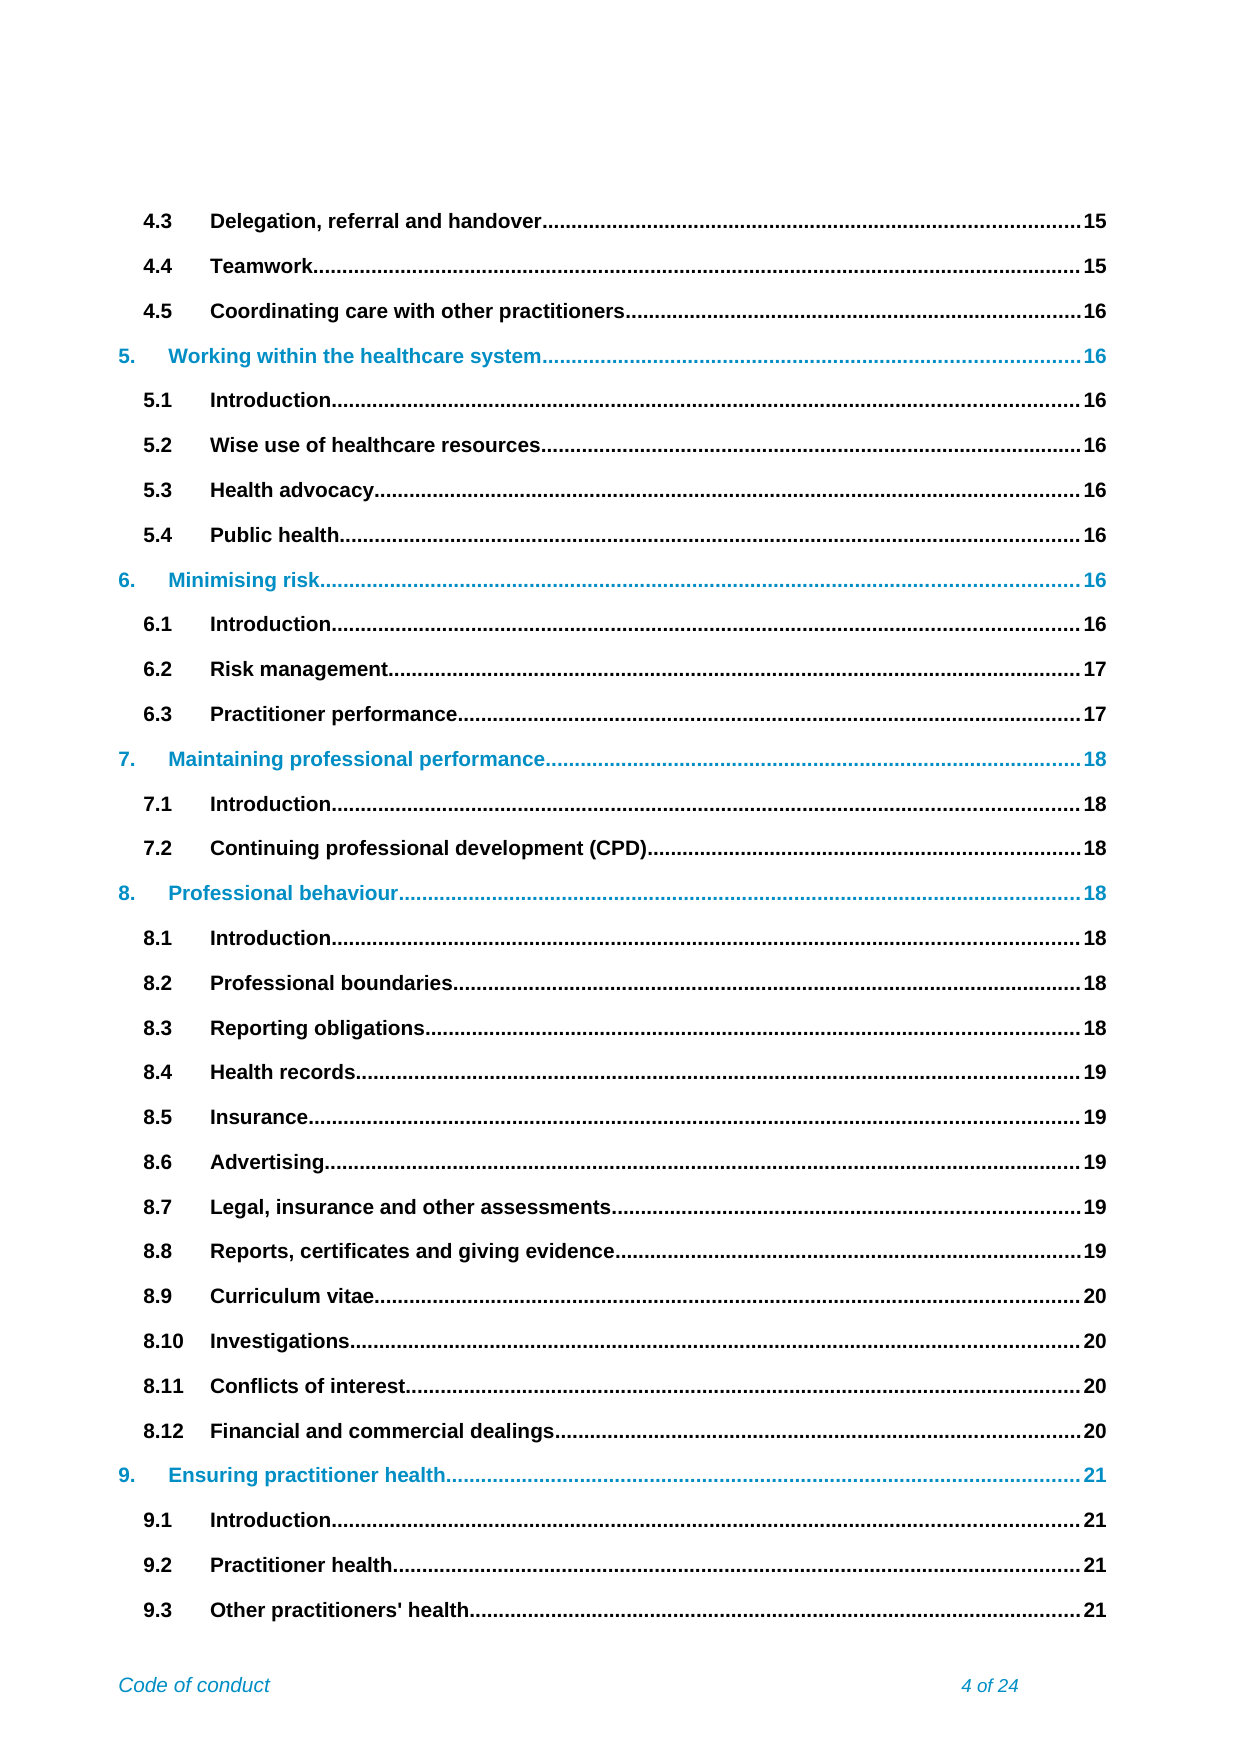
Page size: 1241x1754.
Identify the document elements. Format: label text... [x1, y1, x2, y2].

text 8.3 Reporting obligations 18 [143, 1015, 1108, 1039]
text 9.1 Introduction 21 [143, 1508, 1108, 1532]
text 7.1 Introduction 18 [143, 791, 1108, 815]
text 9. Ensuring practitioner health 21 [118, 1463, 1108, 1487]
text 7. Maintaining professional performance 18 [118, 747, 1108, 771]
text 5.4 Public health 16 [143, 523, 1108, 547]
text 9.2 Practitioner health 21 [143, 1553, 1108, 1577]
text 4.3 Delegation, referral and handover 15 [143, 209, 1108, 233]
text 8.8 Reports, certificates and giving evidence 19 [143, 1239, 1108, 1263]
text 8.11 Conflicts of interest 20 [143, 1374, 1108, 1398]
text 8.5 Insurance 19 [143, 1105, 1108, 1129]
text 9.3 Other practitioners' health 21 [143, 1598, 1108, 1622]
text 8.10 Investigations 20 [143, 1329, 1108, 1353]
text 6.2 Risk management 17 [143, 657, 1108, 681]
text 8.4 Health records 19 [143, 1060, 1108, 1084]
text 8.9 Curriculum vitae 20 [143, 1284, 1108, 1308]
text 5.2 Wise use of healthcare resources 16 [143, 433, 1108, 457]
text 7.2 Continuing professional development (CPD) 18 [143, 836, 1108, 860]
text 8.12 Financial and commercial dealings 20 [143, 1418, 1108, 1442]
text 8.2 Professional boundaries 18 [143, 971, 1108, 994]
text 5. Working within the healthcare system 16 [118, 343, 1108, 367]
text 5.3 Health advocacy 16 [143, 478, 1108, 502]
text 8.6 Advertising 19 [143, 1150, 1108, 1174]
text 8. Professional behaviour 18 [118, 881, 1108, 905]
text 6.1 Introduction 16 [143, 612, 1108, 636]
text 8.7 Legal, insurance and other assessments 19 [143, 1194, 1108, 1218]
text 6. Minimising risk 16 [118, 567, 1108, 591]
text 5.1 Introduction 16 [143, 388, 1108, 412]
text 8.1 Introduction 18 [143, 926, 1108, 950]
text 6.3 Practitioner performance 17 [143, 702, 1108, 726]
text 4.5 Coordinating care with other practitioners 16 [143, 299, 1108, 323]
text 4.4 Teamwork 15 [143, 254, 1108, 278]
